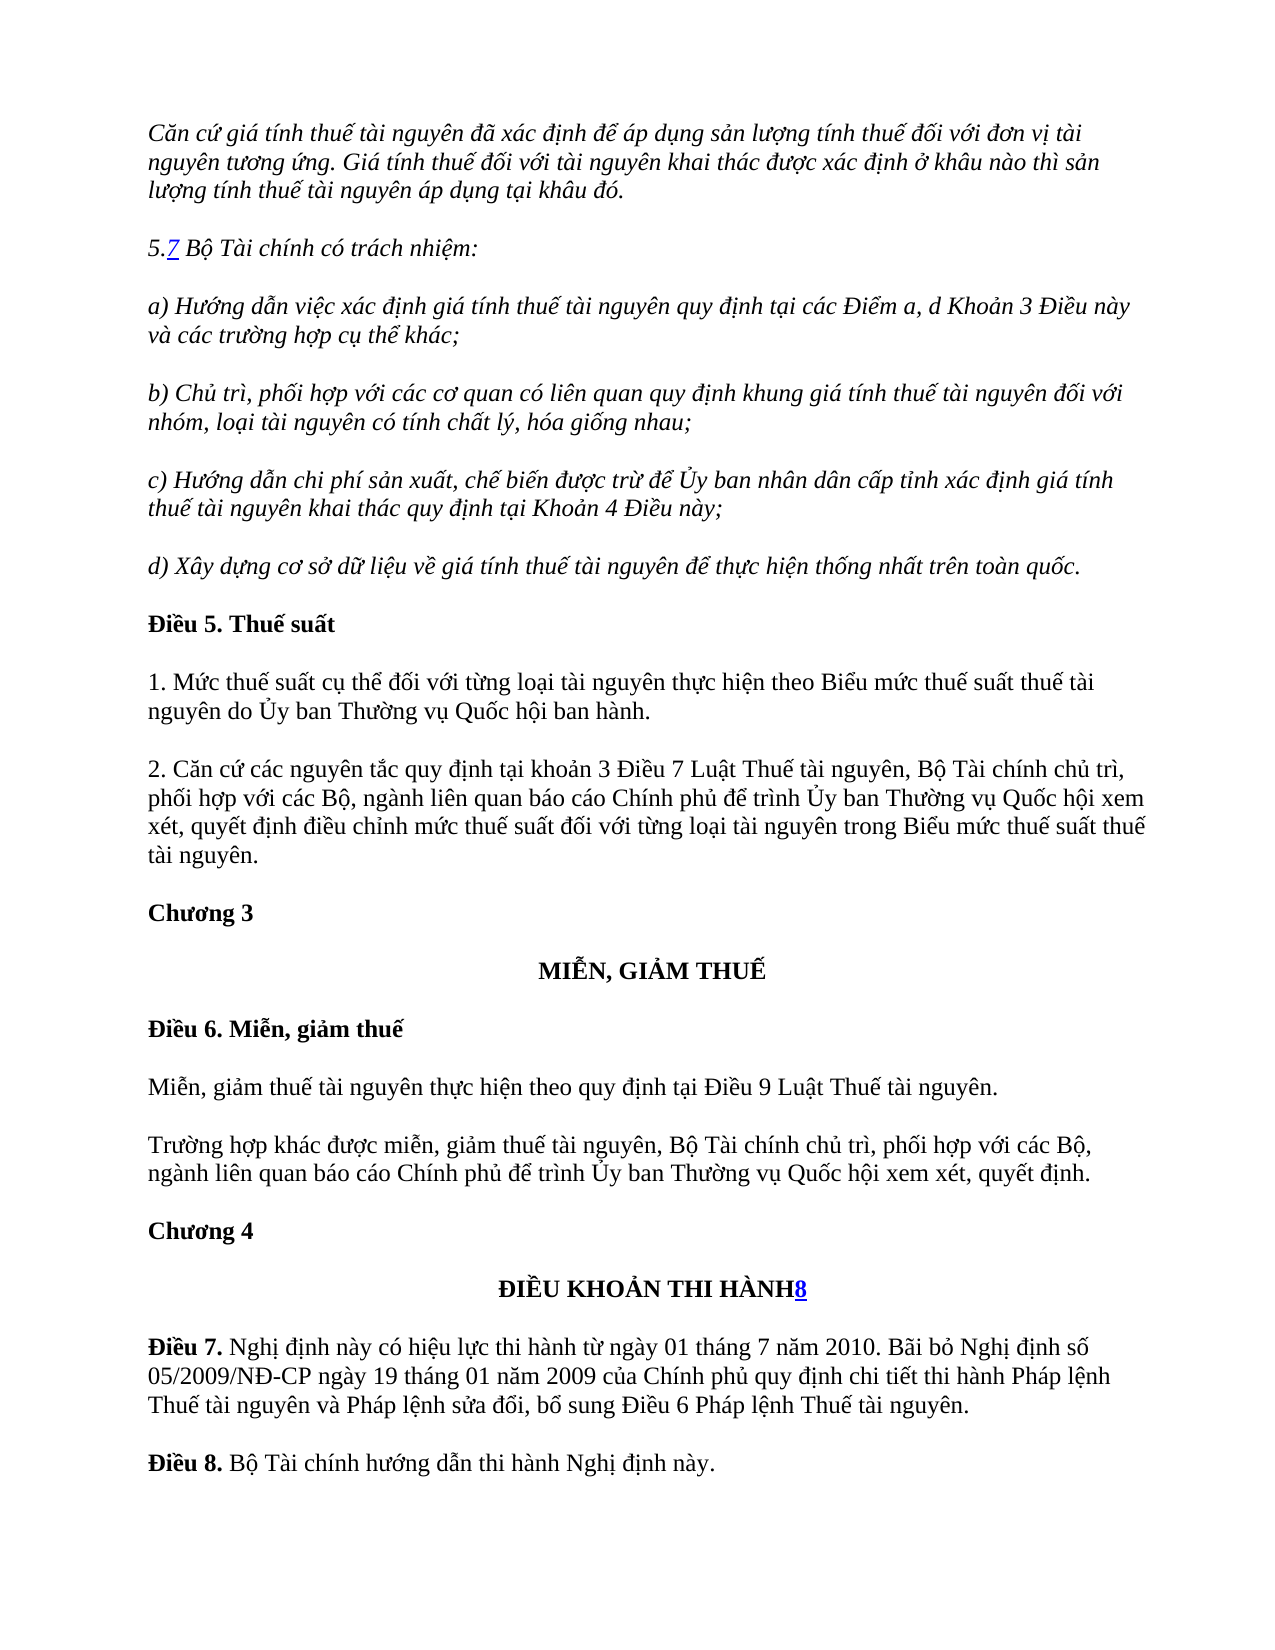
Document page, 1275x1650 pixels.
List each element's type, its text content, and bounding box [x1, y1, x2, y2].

text Trường hợp khác được miễn, giảm thuế tài nguyên, Bộ Tài chính chủ trì, phối hợp với các Bộ, ngành liên quan báo cáo Chính phủ để trình Ủy ban Thường vụ Quốc hội xem xét, quyết định. [148, 1130, 1157, 1187]
text Căn cứ giá tính thuế tài nguyên đã xác định để áp dụng sản lượng tính thuế đối với đơn vị tài nguyên tương ứng. Giá tính thuế đối với tài nguyên khai thác được xác định ở khâu nào thì sản lượng tính thuế tài nguyên áp dụng tại khâu đó. [148, 118, 1157, 204]
text b) Chủ trì, phối hợp với các cơ quan có liên quan quy định khung giá tính thuế tài nguyên đối với nhóm, loại tài nguyên có tính chất lý, hóa giống nhau; [148, 378, 1157, 436]
text Điều 7. Nghị định này có hiệu lực thi hành từ ngày 01 tháng 7 năm 2010. Bãi bỏ Nghị định số 05/2009/NĐ-CP ngày 19 tháng 01 năm 2009 của Chính phủ quy định chi tiết thi hành Pháp lệnh Thuế tài nguyên và Pháp lệnh sửa đổi, bổ sung Điều 6 Pháp lệnh Thuế tài nguyên. [148, 1332, 1157, 1418]
text Chương 3 [148, 898, 1157, 927]
text 5.7 Bộ Tài chính có trách nhiệm: [148, 233, 1157, 262]
text c) Hướng dẫn chi phí sản xuất, chế biến được trừ để Ủy ban nhân dân cấp tỉnh xác định giá tính thuế tài nguyên khai thác quy định tại Khoản 4 Điều này; [148, 465, 1157, 522]
text 1. Mức thuế suất cụ thể đối với từng loại tài nguyên thực hiện theo Biểu mức thuế suất thuế tài nguyên do Ủy ban Thường vụ Quốc hội ban hành. [148, 667, 1157, 725]
text ĐIỀU KHOẢN THI HÀNH8 [148, 1274, 1157, 1303]
text a) Hướng dẫn việc xác định giá tính thuế tài nguyên quy định tại các Điểm a, d Khoản 3 Điều này và các trường hợp cụ thể khác; [148, 291, 1157, 349]
text Điều 5. Thuế suất [148, 609, 1157, 638]
text Điều 8. Bộ Tài chính hướng dẫn thi hành Nghị định này. [148, 1448, 1157, 1476]
text 2. Căn cứ các nguyên tắc quy định tại khoản 3 Điều 7 Luật Thuế tài nguyên, Bộ Tài chính chủ trì, phối hợp với các Bộ, ngành liên quan báo cáo Chính phủ để trình Ủy ban Thường vụ Quốc hội xem xét, quyết định điều chỉnh mức thuế suất đối với từng loại tài nguyên trong Biểu mức thuế suất thuế tài nguyên. [148, 754, 1157, 869]
text Điều 6. Miễn, giảm thuế [148, 1014, 1157, 1043]
text d) Xây dựng cơ sở dữ liệu về giá tính thuế tài nguyên để thực hiện thống nhất trên toàn quốc. [148, 551, 1157, 580]
text MIỄN, GIẢM THUẾ [148, 956, 1157, 985]
text Miễn, giảm thuế tài nguyên thực hiện theo quy định tại Điều 9 Luật Thuế tài nguyên. [148, 1072, 1157, 1101]
text Chương 4 [148, 1216, 1157, 1245]
